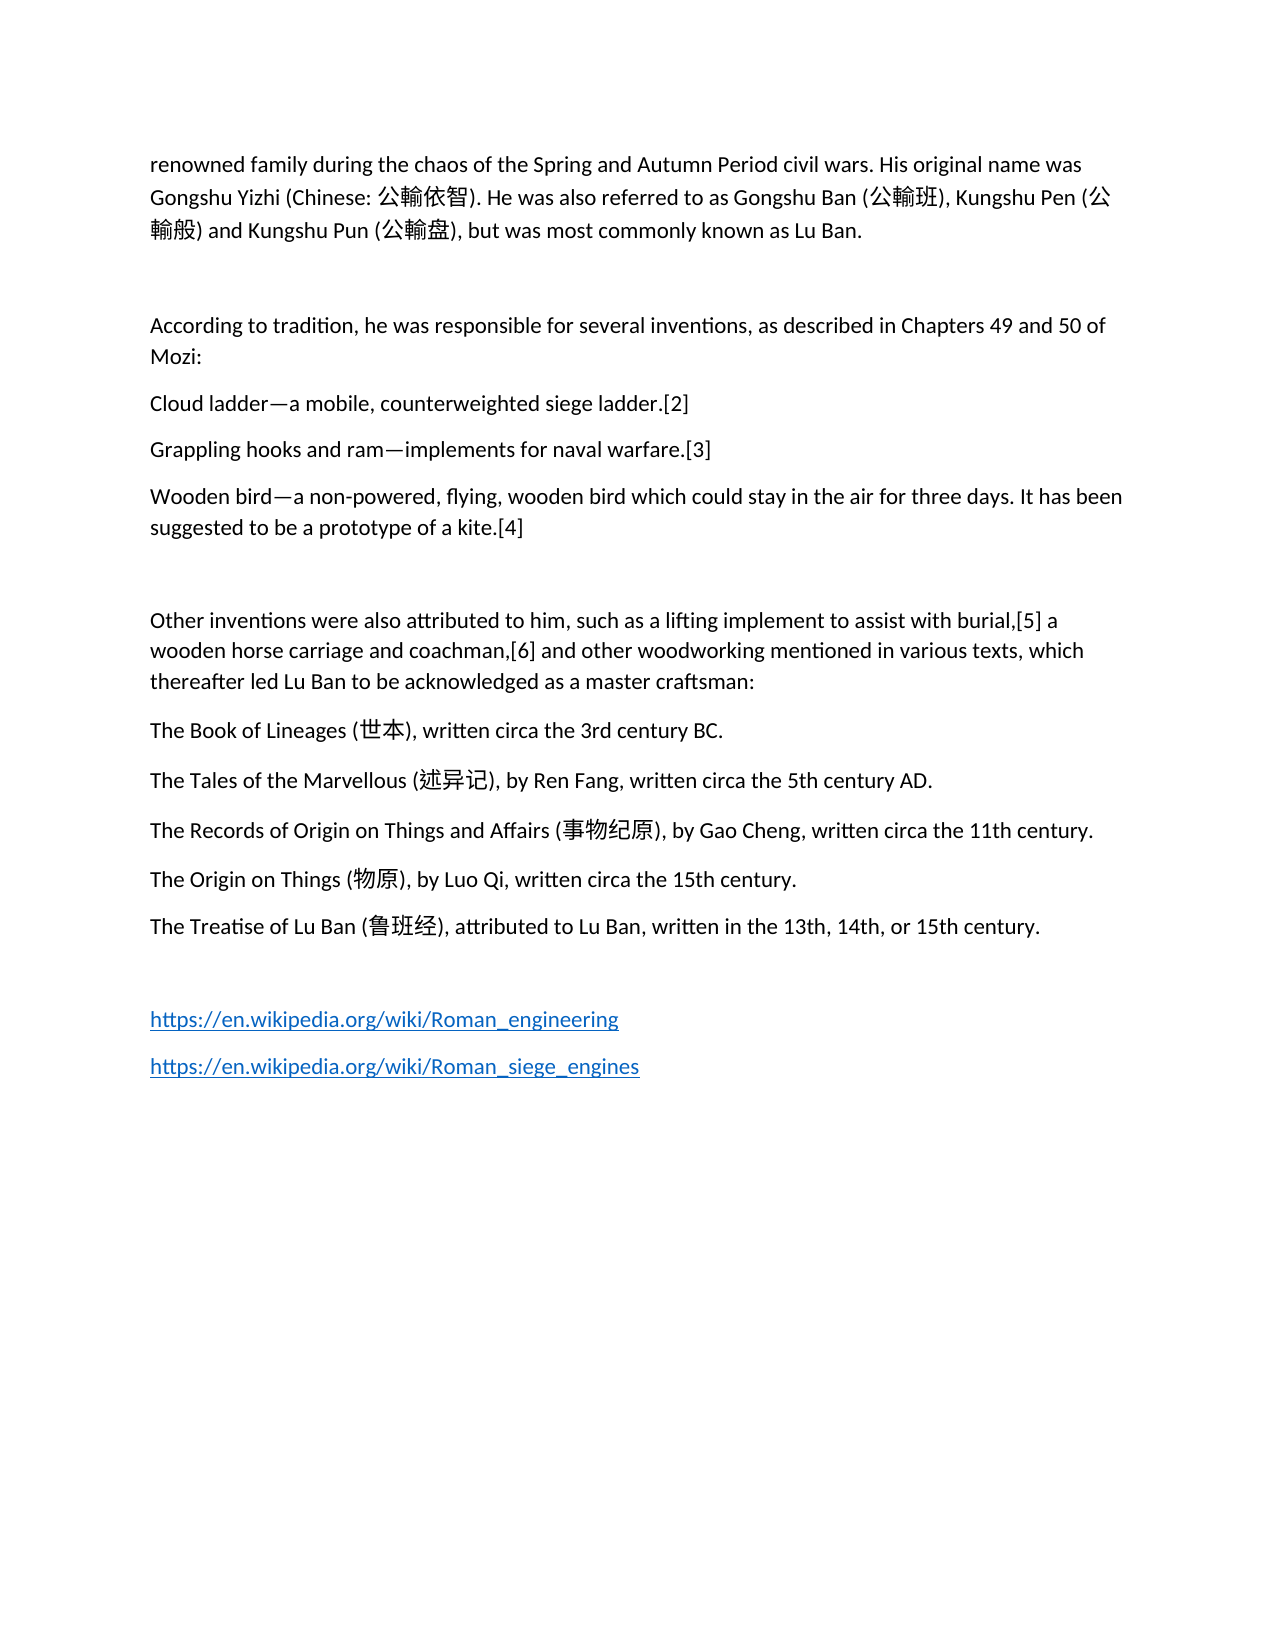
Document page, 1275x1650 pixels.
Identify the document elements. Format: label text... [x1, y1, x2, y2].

text According to tradition, he was responsible for several inventions, as described in Chapters 49 and 50 of Mozi: [150, 312, 1125, 370]
text The Treatise of Lu Ban (鲁班经), attributed to Lu Ban, written in the 13th, 14th, or 15th century. [150, 912, 1125, 940]
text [150, 150, 1125, 246]
text The Book of Lineages (世本), written circa the 3rd century BC. [150, 714, 1125, 745]
text Cloud ladder—a mobile, counterweighted siege ladder.[2] [150, 389, 1125, 417]
text https://en.wikipedia.org/wiki/Roman_siege_engines [150, 1052, 1125, 1080]
text https://en.wikipedia.org/wiki/Roman_engineering [150, 1006, 1125, 1033]
text The Origin on Things (物原), by Luo Qi, written circa the 15th century. [150, 865, 1125, 893]
text Wooden bird—a non-powered, flying, wooden bird which could stay in the air for three days. It has been suggested to be a prototype of a kite.[4] [150, 482, 1125, 541]
text Grappling hooks and ram—implements for naval warfare.[3] [150, 436, 1125, 463]
text The Records of Origin on Things and Affairs (事物纪原), by Gao Cheng, written circa the 11th century. [150, 814, 1125, 846]
text Other inventions were also attributed to him, such as a lifting implement to assist with burial,[5] a wooden horse carriage and coachman,[6] and other woodworking mentioned in various texts, which thereafter led Lu Ban to be acknowledged as a master craftsman: [150, 606, 1125, 695]
text The Tales of the Marvellous (述异记), by Ren Fang, written circa the 5th century AD. [150, 764, 1125, 795]
